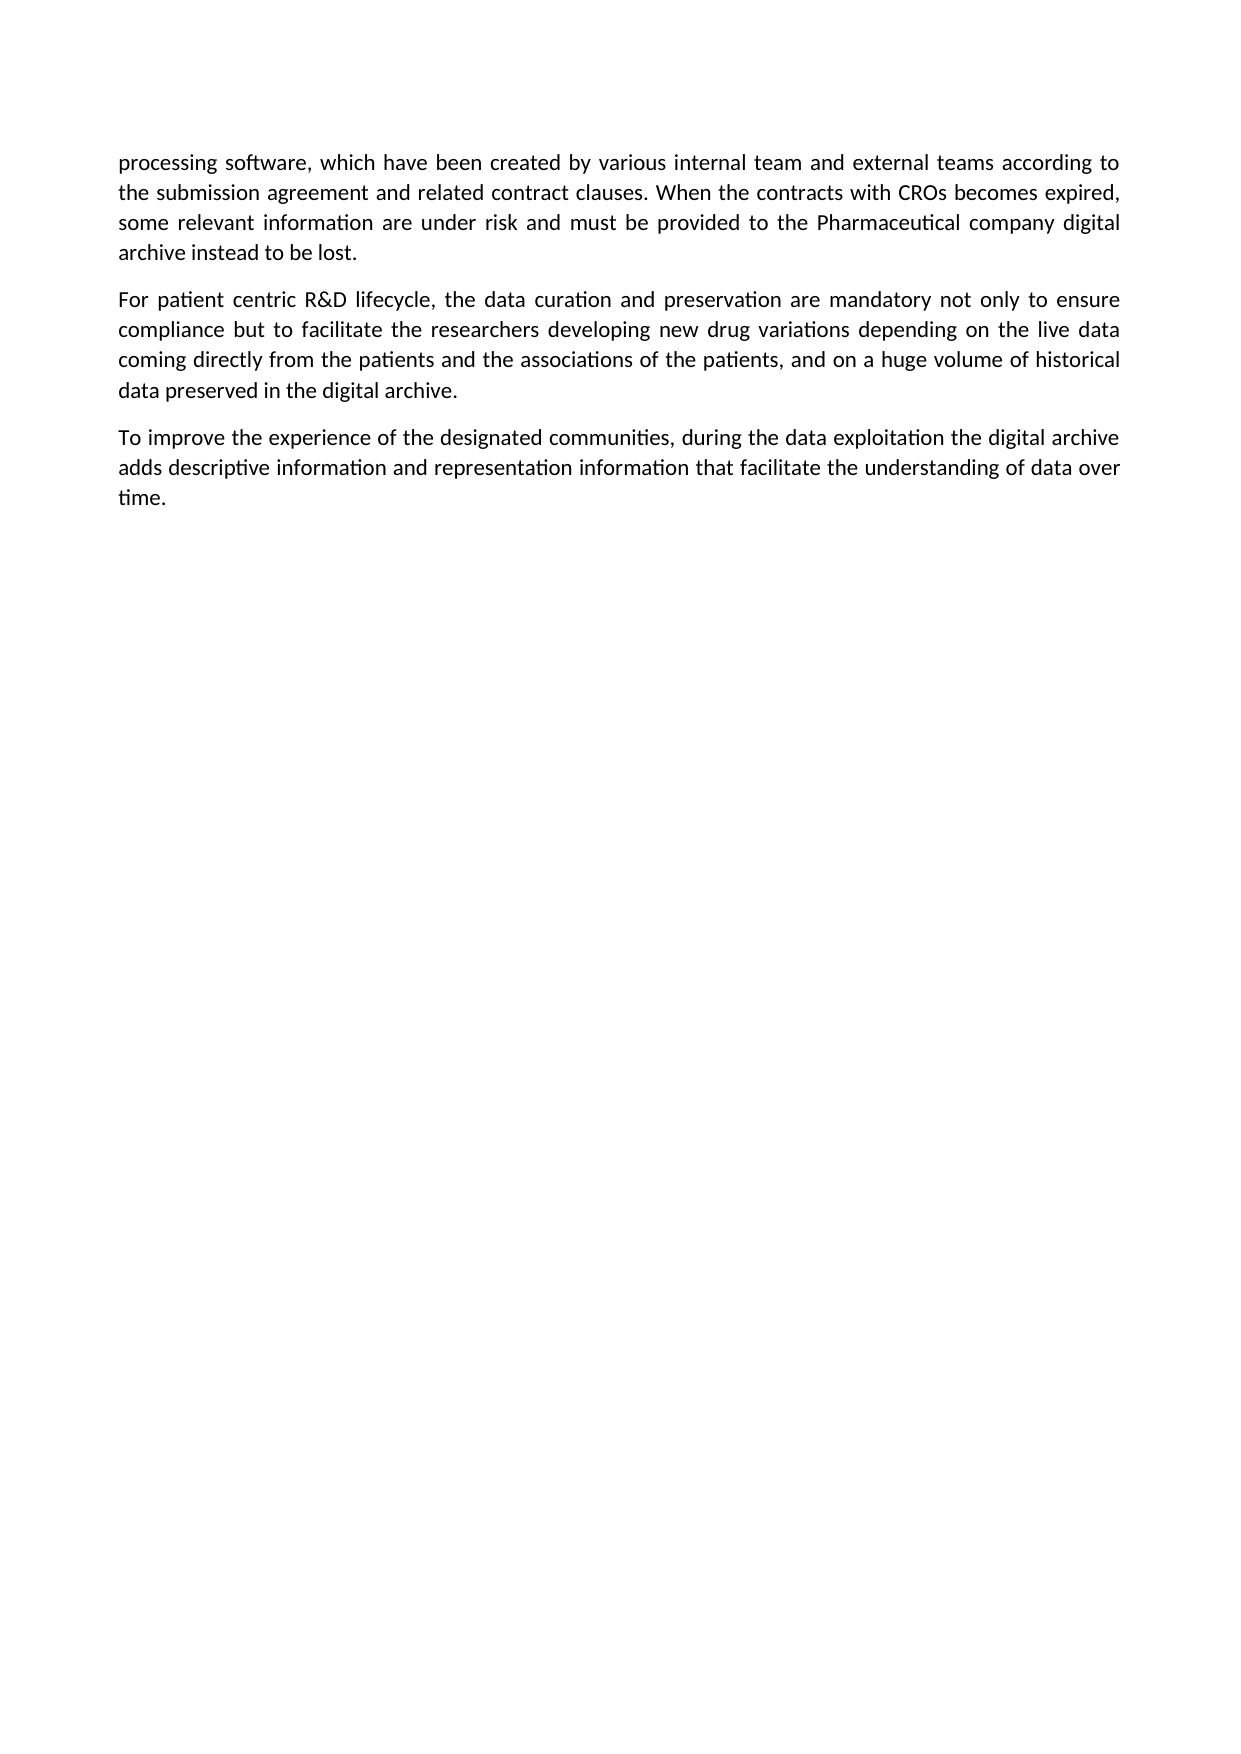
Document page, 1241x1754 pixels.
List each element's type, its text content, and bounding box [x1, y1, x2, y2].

text To improve the experience of the designated communities, during the data exploitation the digital archive adds descriptive information and representation information that facilitate the understanding of data over time. [118, 423, 1122, 511]
text For patient centric R&D lifecycle, the data curation and preservation are mandatory not only to ensure compliance but to facilitate the researchers developing new drug variations depending on the live data coming directly from the patients and the associations of the patients, and on a huge volume of historical data preserved in the digital archive. [118, 285, 1122, 404]
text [118, 148, 1122, 266]
